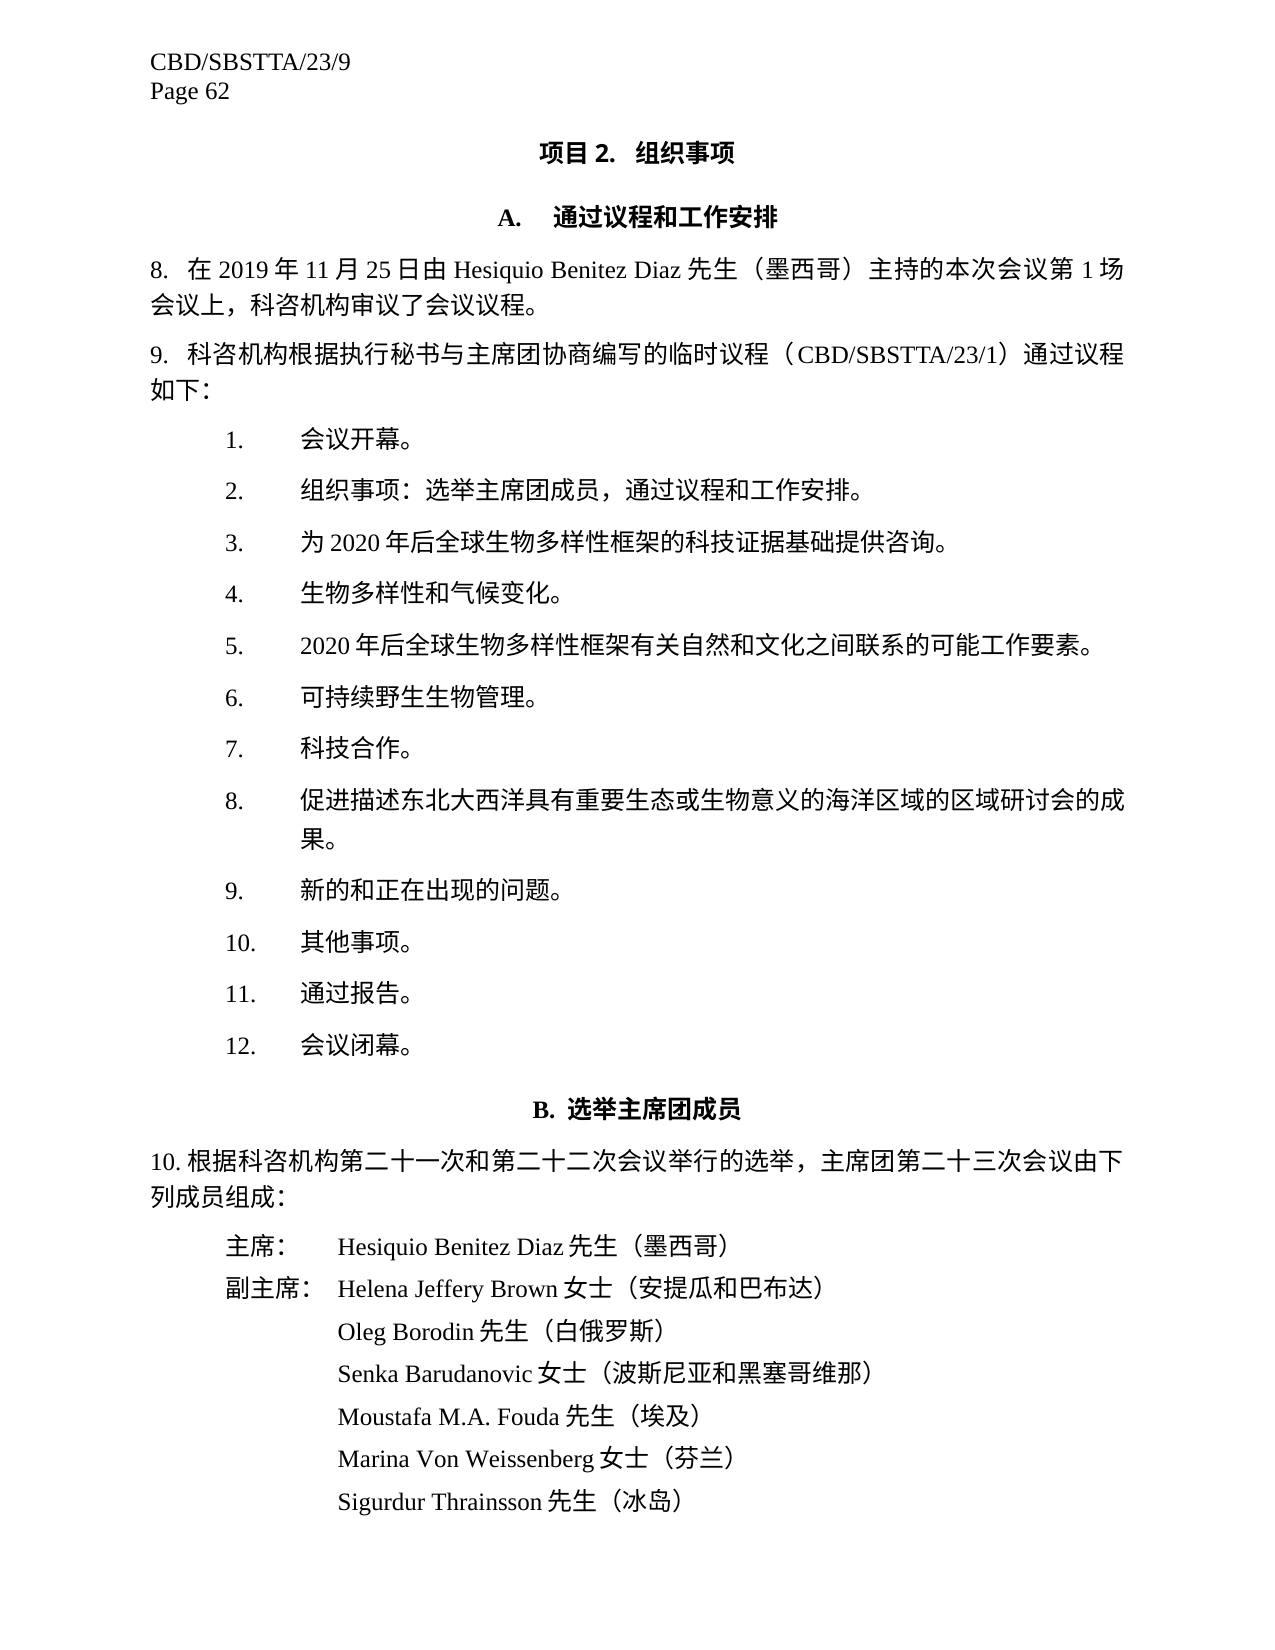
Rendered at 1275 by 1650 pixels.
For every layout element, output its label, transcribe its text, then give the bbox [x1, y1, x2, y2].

text 5. 2020年后全球生物多样性框架有关自然和文化之间联系的可能工作要素。 [225, 625, 1125, 662]
text Sigurdur Thrainsson先生（冰岛） [201, 1481, 1125, 1517]
text Marina Von Weissenberg女士（芬兰） [201, 1438, 1125, 1475]
text 12. 会议闭幕。 [225, 1025, 1125, 1062]
text 主席： Hesiquio Benitez Diaz先生（墨西哥） [225, 1226, 1125, 1262]
text 2. 组织事项：选举主席团成员，通过议程和工作安排。 [225, 471, 1125, 507]
text 4. 生物多样性和气候变化。 [225, 574, 1125, 610]
text 6. 可持续野生生物管理。 [225, 677, 1125, 713]
text 11. 通过报告。 [225, 974, 1125, 1010]
text Senka Barudanovic女士（波斯尼亚和黑塞哥维那） [201, 1353, 1125, 1390]
text Oleg Borodin先生（白俄罗斯） [201, 1311, 1125, 1347]
text Moustafa M.A. Fouda先生（埃及） [201, 1396, 1125, 1432]
subtitle B. 选举主席团成员 [150, 1089, 1125, 1126]
subtitle 项目2. 组织事项 [150, 133, 1125, 170]
text 1. 会议开幕。 [225, 419, 1125, 455]
text 副主席： Helena Jeffery Brown女士（安提瓜和巴布达） [225, 1268, 1125, 1305]
text 10. 其他事项。 [225, 922, 1125, 958]
text 在2019年11月25日由Hesiquio Benitez Diaz先生（墨西哥）主持的本次会议第1场会议上，科咨机构审议了会议议程。 [150, 249, 1125, 322]
subtitle A. 通过议程和工作安排 [150, 198, 1125, 234]
text 9. 新的和正在出现的问题。 [225, 871, 1125, 907]
text 科咨机构根据执行秘书与主席团协商编写的临时议程（CBD/SBSTTA/23/1）通过议程如下： [150, 334, 1125, 407]
text 根据科咨机构第二十一次和第二十二次会议举行的选举，主席团第二十三次会议由下列成员组成： [150, 1141, 1125, 1213]
text 3. 为2020年后全球生物多样性框架的科技证据基础提供咨询。 [225, 522, 1125, 558]
text 8. 促进描述东北大西洋具有重要生态或生物意义的海洋区域的区域研讨会的成果。 [225, 780, 1125, 855]
text 7. 科技合作。 [225, 728, 1125, 765]
